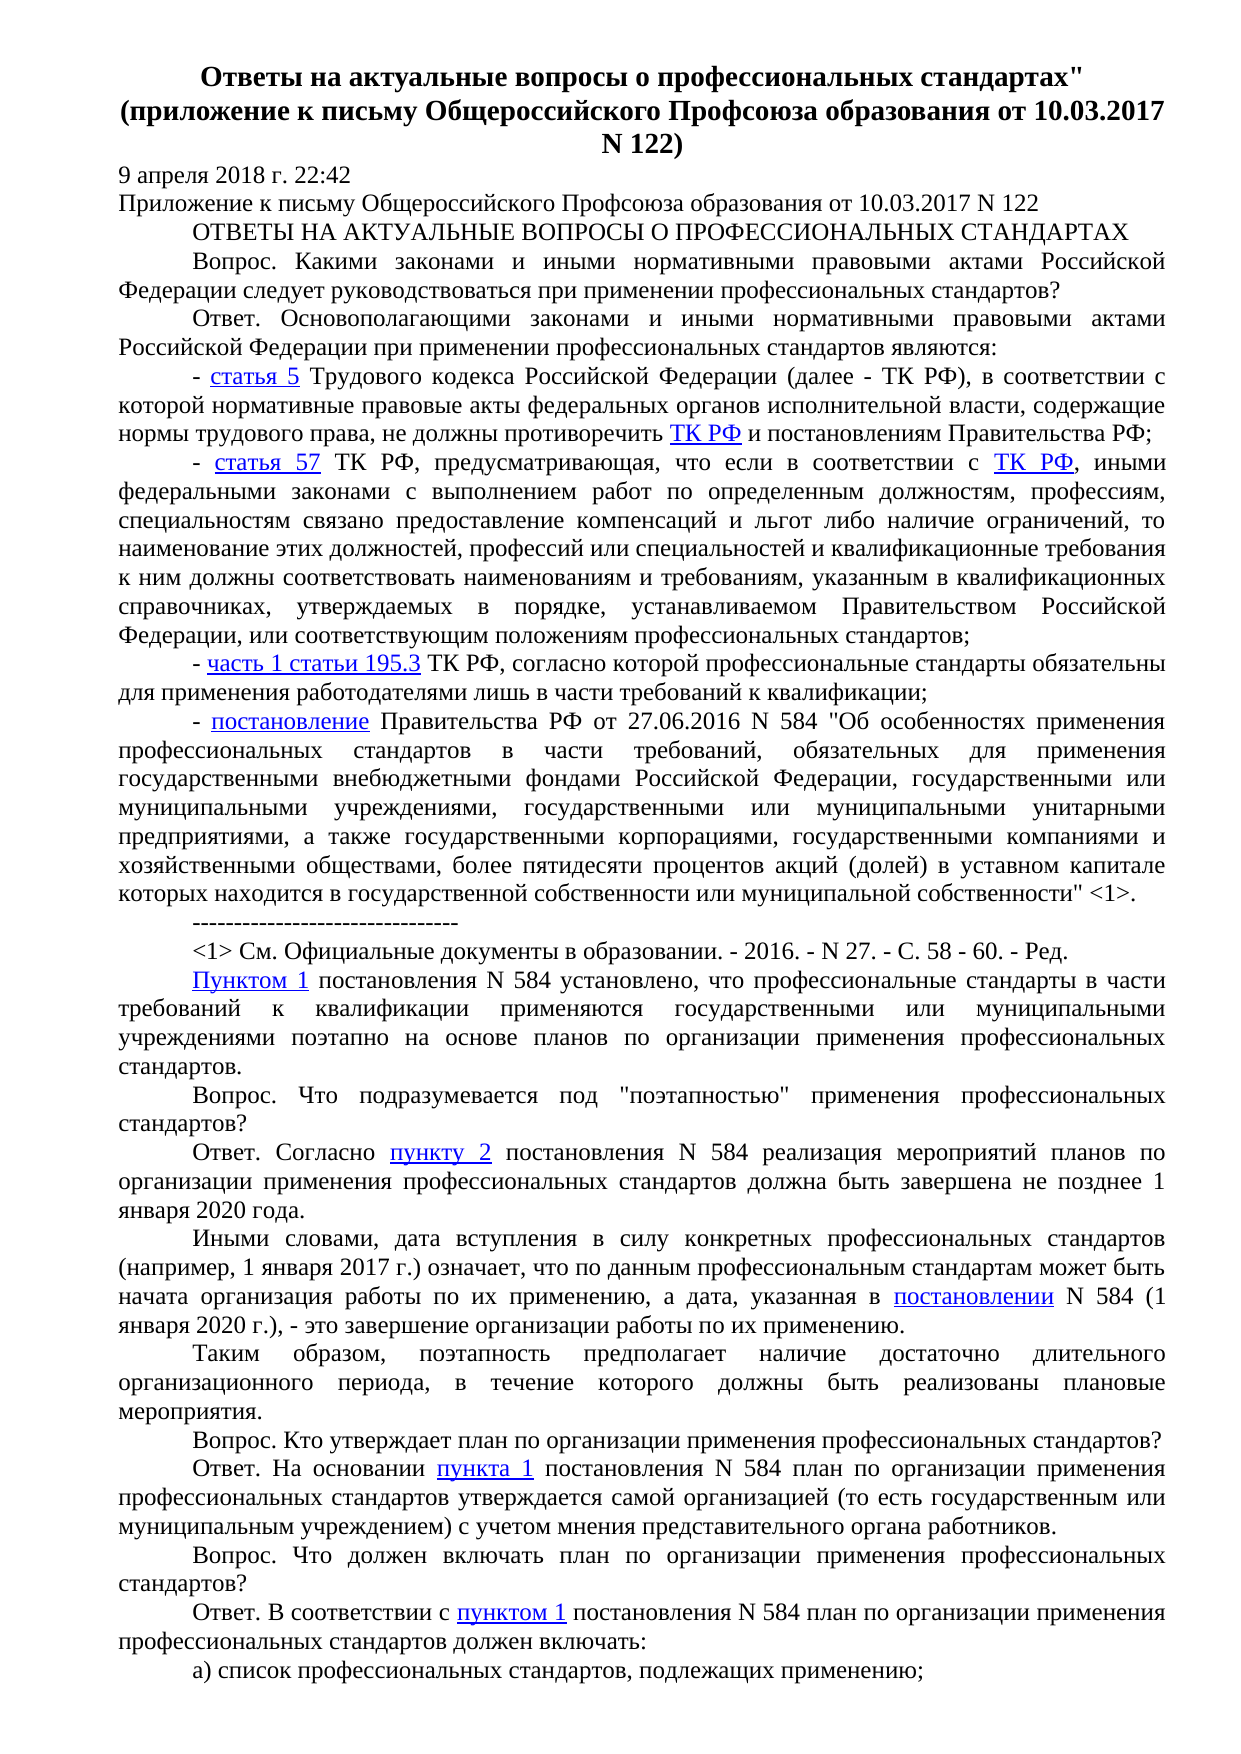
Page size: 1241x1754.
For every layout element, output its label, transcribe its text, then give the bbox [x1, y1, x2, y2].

text Таким образом, поэтапность предполагает наличие достаточно длительного организационного периода, в течение которого должны быть реализованы плановые мероприятия. [118, 1338, 1167, 1425]
text Вопрос. Что подразумевается под "поэтапностью" применения профессиональных стандартов? [118, 1080, 1167, 1137]
text - постановление Правительства РФ от 27.06.2016 N 584 "Об особенностях применения профессиональных стандартов в части требований, обязательных для применения государственными внебюджетными фондами Российской Федерации, государственными или муниципальными учреждениями, государственными или муниципальными унитарными предприятиями, а также государственными корпорациями, государственными компаниями и хозяйственными обществами, более пятидесяти процентов акций (долей) в уставном капитале которых находится в государственной собственности или муниципальной собственности" <1>. [118, 706, 1167, 907]
text Приложение к письму Общероссийского Профсоюза образования от 10.03.2017 N 122 [118, 188, 1167, 217]
text - статья 57 ТК РФ, предусматривающая, что если в соответствии с ТК РФ, иными федеральными законами с выполнением работ по определенным должностям, профессиям, специальностям связано предоставление компенсаций и льгот либо наличие ограничений, то наименование этих должностей, профессий или специальностей и квалификационные требования к ним должны соответствовать наименованиям и требованиям, указанным в квалификационных справочниках, утверждаемых в порядке, устанавливаемом Правительством Российской Федерации, или соответствующим положениям профессиональных стандартов; [118, 447, 1167, 648]
text Ответы на актуальные вопросы о профессиональных стандартах" (приложение к письму Общероссийского Профсоюза образования от 10.03.2017 N 122) [118, 59, 1167, 160]
text Вопрос. Какими законами и иными нормативными правовыми актами Российской Федерации следует руководствоваться при применении профессиональных стандартов? [118, 246, 1167, 303]
text -------------------------------- [118, 907, 1167, 936]
text Иными словами, дата вступления в силу конкретных профессиональных стандартов (например, 1 января 2017 г.) означает, что по данным профессиональным стандартам может быть начата организация работы по их применению, а дата, указанная в постановлении N 584 (1 января 2020 г.), - это завершение организации работы по их применению. [118, 1223, 1167, 1338]
text - статья 5 Трудового кодекса Российской Федерации (далее - ТК РФ), в соответствии с которой нормативные правовые акты федеральных органов исполнительной власти, содержащие нормы трудового права, не должны противоречить ТК РФ и постановлениям Правительства РФ; [118, 361, 1167, 447]
text Ответ. В соответствии с пунктом 1 постановления N 584 план по организации применения профессиональных стандартов должен включать: [118, 1597, 1167, 1655]
text - часть 1 статьи 195.3 ТК РФ, согласно которой профессиональные стандарты обязательны для применения работодателями лишь в части требований к квалификации; [118, 648, 1167, 706]
text Ответ. Согласно пункту 2 постановления N 584 реализация мероприятий планов по организации применения профессиональных стандартов должна быть завершена не позднее 1 января 2020 года. [118, 1137, 1167, 1223]
text а) список профессиональных стандартов, подлежащих применению; [118, 1655, 1167, 1683]
text Пунктом 1 постановления N 584 установлено, что профессиональные стандарты в части требований к квалификации применяются государственными или муниципальными учреждениями поэтапно на основе планов по организации применения профессиональных стандартов. [118, 965, 1167, 1080]
text Вопрос. Кто утверждает план по организации применения профессиональных стандартов? [118, 1425, 1167, 1453]
text Ответ. На основании пункта 1 постановления N 584 план по организации применения профессиональных стандартов утверждается самой организацией (то есть государственным или муниципальным учреждением) с учетом мнения представительного органа работников. [118, 1453, 1167, 1540]
text ОТВЕТЫ НА АКТУАЛЬНЫЕ ВОПРОСЫ О ПРОФЕССИОНАЛЬНЫХ СТАНДАРТАХ [118, 217, 1167, 246]
text Вопрос. Что должен включать план по организации применения профессиональных стандартов? [118, 1540, 1167, 1597]
text Ответ. Основополагающими законами и иными нормативными правовыми актами Российской Федерации при применении профессиональных стандартов являются: [118, 303, 1167, 361]
text 9 апреля 2018 г. 22:42 [118, 160, 1167, 188]
text <1> См. Официальные документы в образовании. - 2016. - N 27. - С. 58 - 60. - Ред. [118, 936, 1167, 965]
